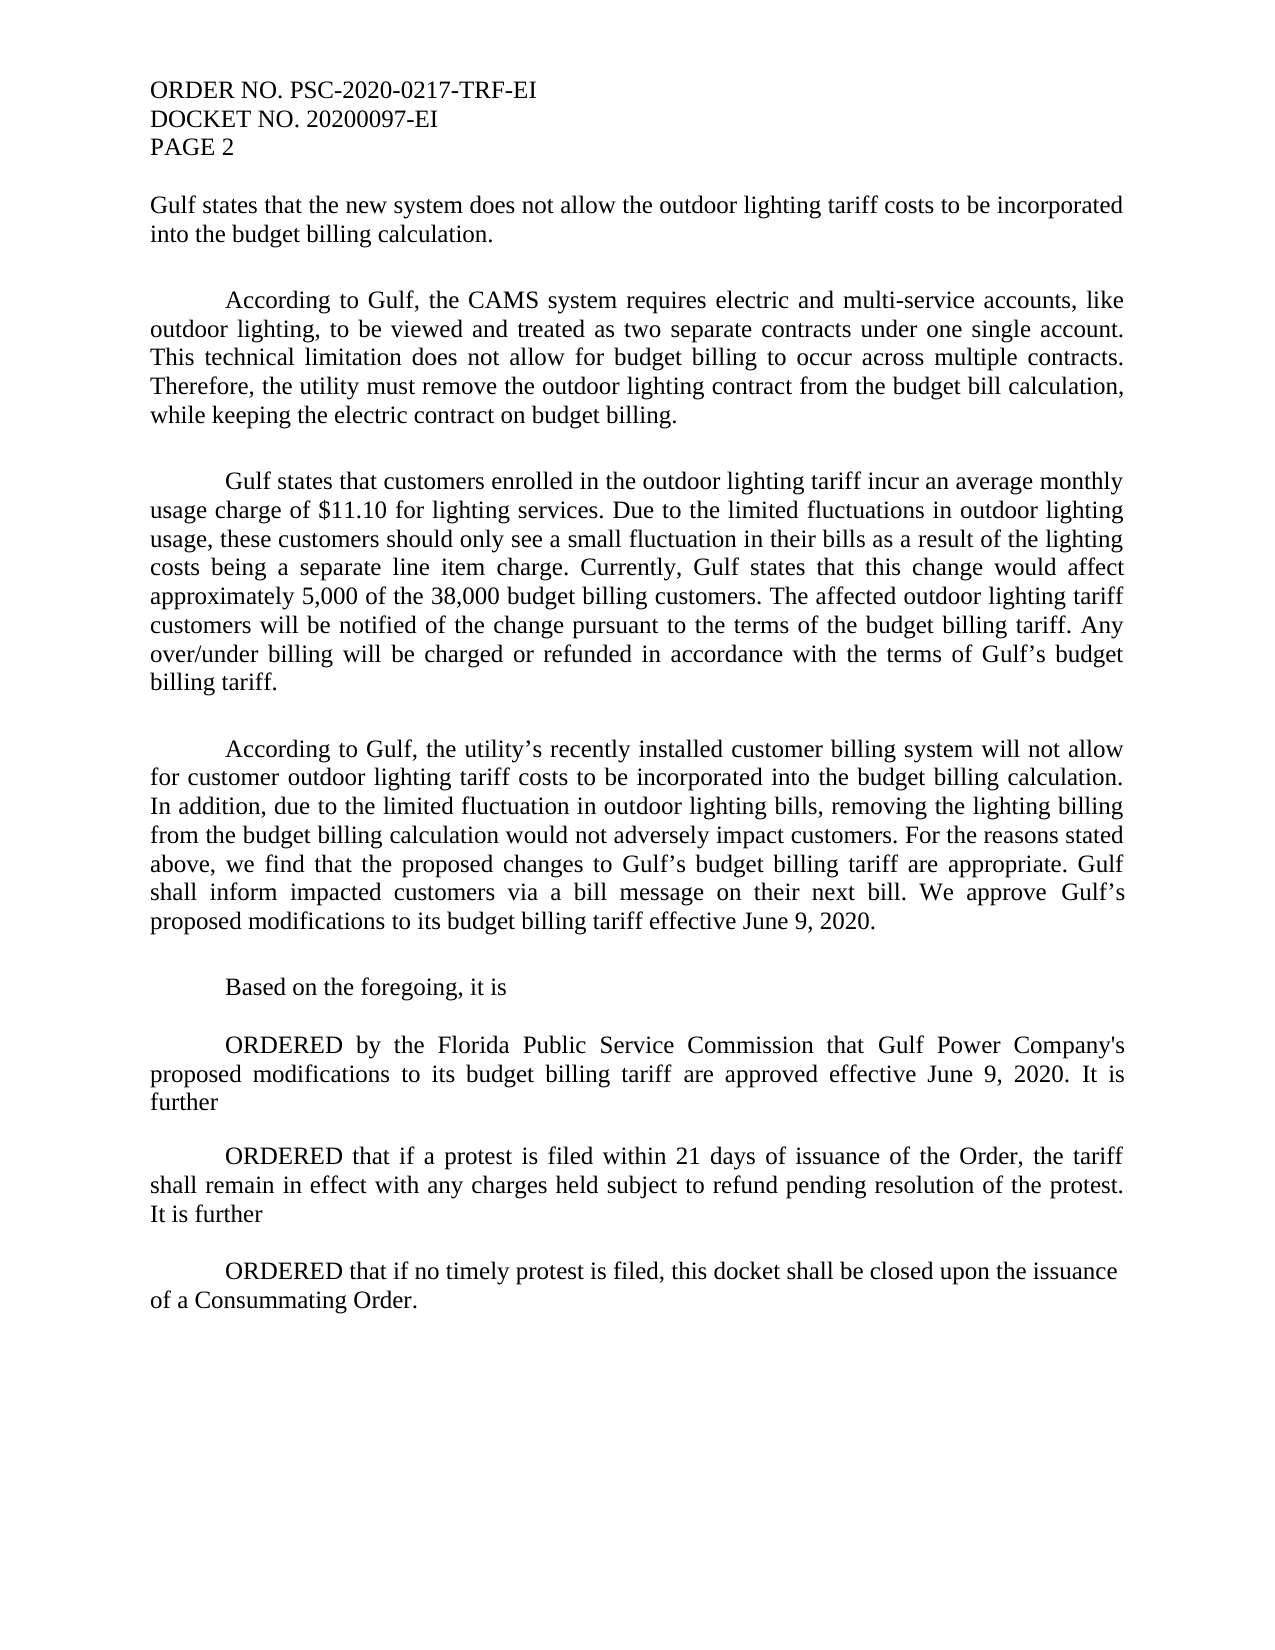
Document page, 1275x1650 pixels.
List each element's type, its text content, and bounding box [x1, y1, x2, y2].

text According to Gulf, the utility’s recently installed customer billing system will not allow for customer outdoor lighting tariff costs to be incorporated into the budget billing calculation. In addition, due to the limited fluctuation in outdoor lighting bills, removing the lighting billing from the budget billing calculation would not adversely impact customers. For the reasons stated above, we find that the proposed changes to Gulf’s budget billing tariff are appropriate. Gulf shall inform impacted customers via a bill message on their next bill. We approve Gulf’s proposed modifications to its budget billing tariff effective June 9, 2020. [150, 734, 1125, 935]
text ORDERED by the Florida Public Service Commission that Gulf Power Company's proposed modifications to its budget billing tariff are approved effective June 9, 2020. It is further [150, 1030, 1125, 1116]
text According to Gulf, the CAMS system requires electric and multi-service accounts, like outdoor lighting, to be viewed and treated as two separate contracts under one single account. This technical limitation does not allow for budget billing to occur across multiple contracts. Therefore, the utility must remove the outdoor lighting contract from the budget bill calculation, while keeping the electric contract on budget billing. [150, 285, 1125, 429]
text ORDERED that if a protest is filed within 21 days of issuance of the Order, the tariff shall remain in effect with any charges held subject to refund pending resolution of the protest. It is further [150, 1141, 1125, 1227]
text ORDERED that if no timely protest is filed, this docket shall be closed upon the issuance of a Consummating Order. [150, 1256, 1125, 1314]
text Based on the foregoing, it is [150, 972, 1125, 1001]
text Gulf states that customers enrolled in the outdoor lighting tariff incur an average monthly usage charge of $11.10 for lighting services. Due to the limited fluctuations in outdoor lighting usage, these customers should only see a small fluctuation in their bills as a result of the lighting costs being a separate line item charge. Currently, Gulf states that this change would affect approximately 5,000 of the 38,000 budget billing customers. The affected outdoor lighting tariff customers will be notified of the change pursuant to the terms of the budget billing tariff. Any over/under billing will be charged or refunded in accordance with the terms of Gulf’s budget billing tariff. [150, 466, 1125, 696]
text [150, 190, 1125, 247]
